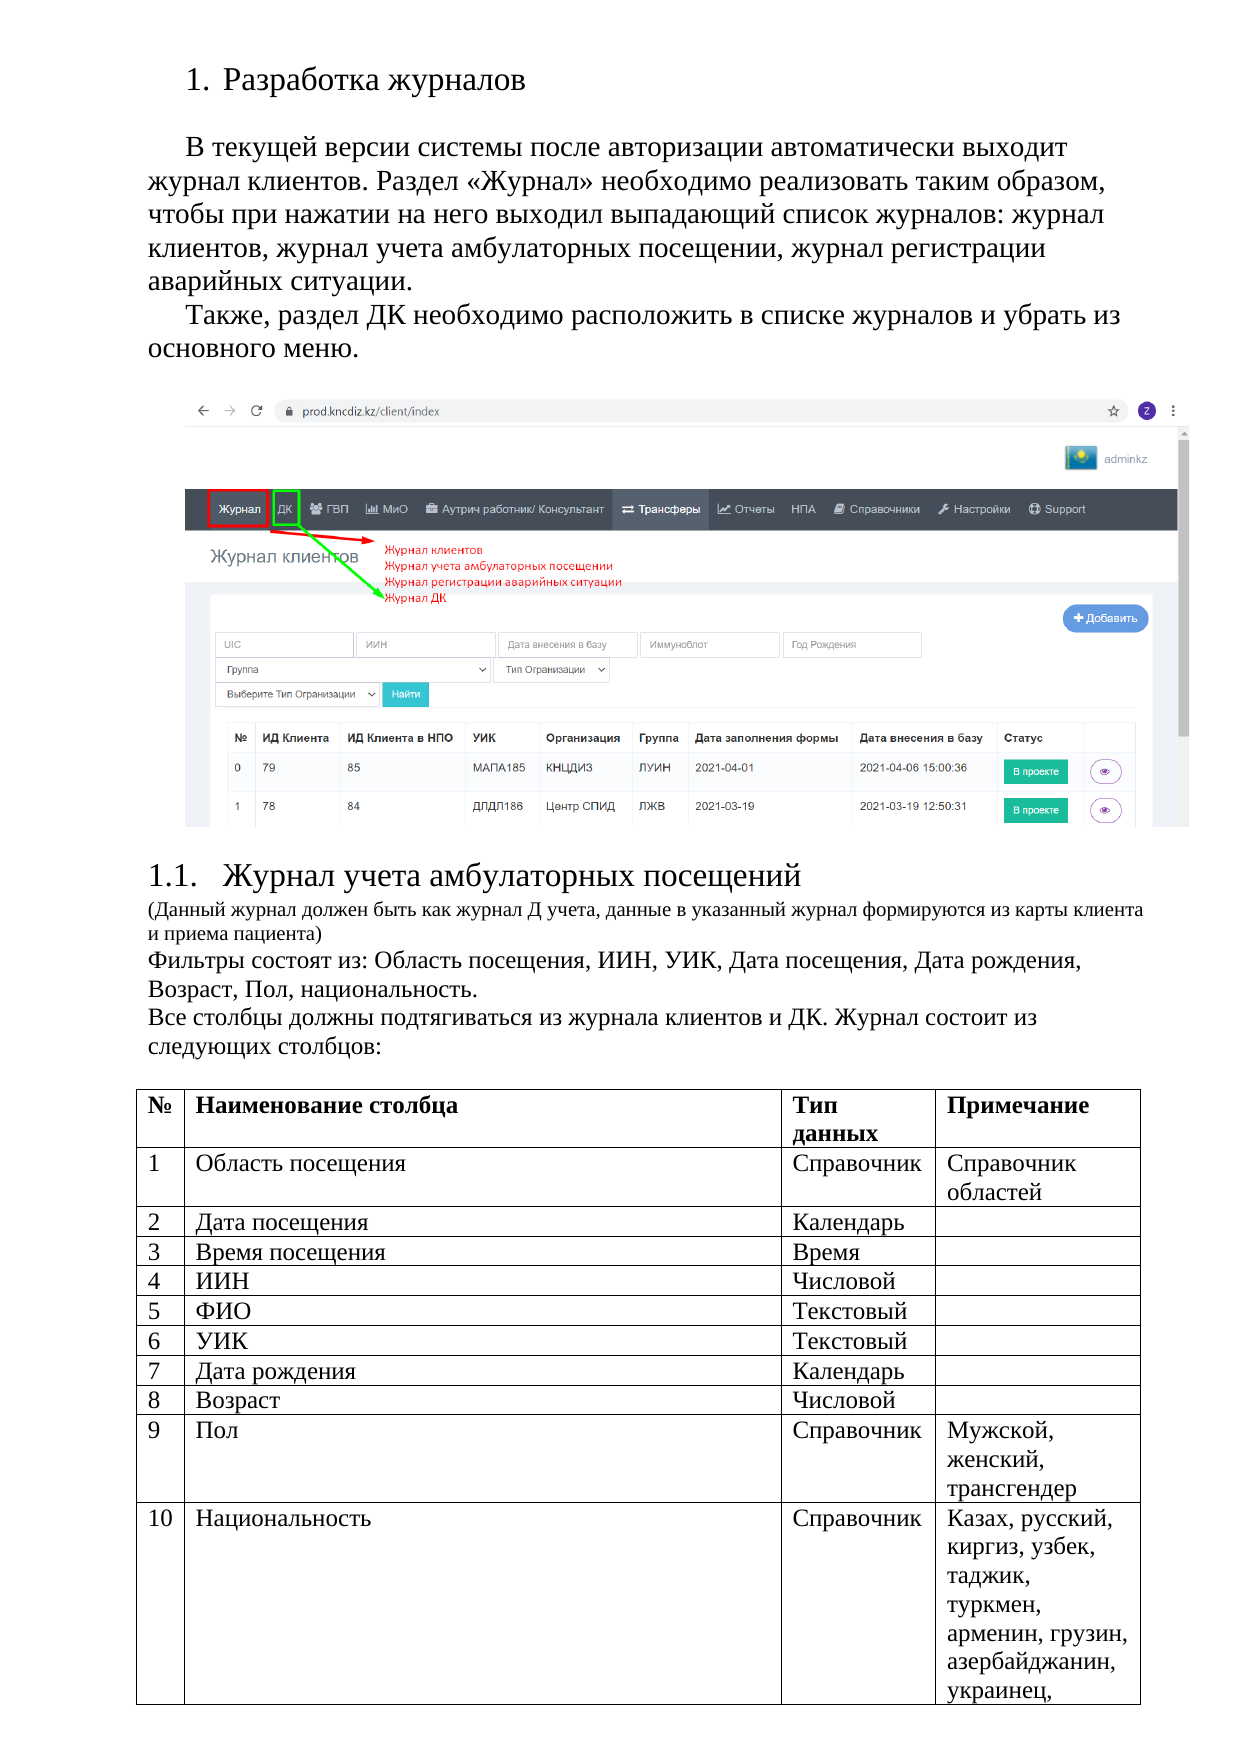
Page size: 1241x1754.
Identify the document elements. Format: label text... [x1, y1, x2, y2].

table_cell 10 [137, 1503, 184, 1704]
table_header № [137, 1090, 184, 1147]
table_cell Справочник [782, 1148, 935, 1206]
subtitle Журнал учета амбулаторных посещений [148, 855, 1152, 894]
table_cell 1 [137, 1148, 184, 1206]
subtitle Разработка журналов [185, 59, 1152, 97]
table_cell ФИО [185, 1296, 781, 1325]
table_cell [936, 1386, 1140, 1414]
text Фильтры состоят из: Область посещения, ИИН, УИК, Дата посещения, Дата рождения, Возраст, Пол, национальность. [148, 945, 1152, 1002]
table_cell 7 [137, 1356, 184, 1384]
table_cell 4 [137, 1266, 184, 1295]
table_cell 6 [137, 1326, 184, 1355]
text Также, раздел ДК необходимо расположить в списке журналов и убрать из основного меню. [148, 297, 1152, 364]
table_cell [936, 1266, 1140, 1295]
table_header Наименование столбца [185, 1090, 781, 1147]
table_cell Дата рождения [185, 1356, 781, 1384]
table_cell ИИН [185, 1266, 781, 1295]
picture [185, 397, 1190, 827]
table_cell Справочник областей [936, 1148, 1140, 1206]
table_cell [936, 1356, 1140, 1384]
table_header Тип данных [782, 1090, 935, 1147]
table_cell Календарь [782, 1356, 935, 1384]
table_cell Время [782, 1237, 935, 1265]
table_cell 9 [137, 1415, 184, 1502]
table_cell Справочник [782, 1415, 935, 1502]
table_cell Национальность [185, 1503, 781, 1704]
table_cell Возраст [185, 1386, 781, 1414]
text В текущей версии системы после авторизации автоматически выходит журнал клиентов. Раздел «Журнал» необходимо реализовать таким образом, чтобы при нажатии на него выходил выпадающий список журналов: журнал клиентов, журнал учета амбулаторных посещении, журнал регистрации аварийных ситуации. [148, 129, 1152, 297]
table_cell УИК [185, 1326, 781, 1355]
table_cell Дата посещения [185, 1207, 781, 1236]
table_cell Мужской, женский, трансгендер [936, 1415, 1140, 1502]
table_cell Пол [185, 1415, 781, 1502]
table_cell 5 [137, 1296, 184, 1325]
table_cell 8 [137, 1386, 184, 1414]
table_cell Справочник [782, 1503, 935, 1704]
table_cell [936, 1326, 1140, 1355]
table_cell Текстовый [782, 1326, 935, 1355]
table_cell [936, 1207, 1140, 1236]
table_cell Числовой [782, 1266, 935, 1295]
table_cell Время посещения [185, 1237, 781, 1265]
text Все столбцы должны подтягиваться из журнала клиентов и ДК. Журнал состоит из следующих столбцов: [148, 1002, 1152, 1060]
table_cell Числовой [782, 1386, 935, 1414]
table_cell Текстовый [782, 1296, 935, 1325]
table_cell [936, 1503, 1140, 1704]
table_cell [936, 1296, 1140, 1325]
table_header Примечание [936, 1090, 1140, 1147]
table_cell [936, 1237, 1140, 1265]
table_cell Область посещения [185, 1148, 781, 1206]
table_cell 2 [137, 1207, 184, 1236]
table_cell Календарь [782, 1207, 935, 1236]
table_cell 3 [137, 1237, 184, 1265]
text (Данный журнал должен быть как журнал Д учета, данные в указанный журнал формируются из карты клиента и приема пациента) [148, 897, 1152, 945]
